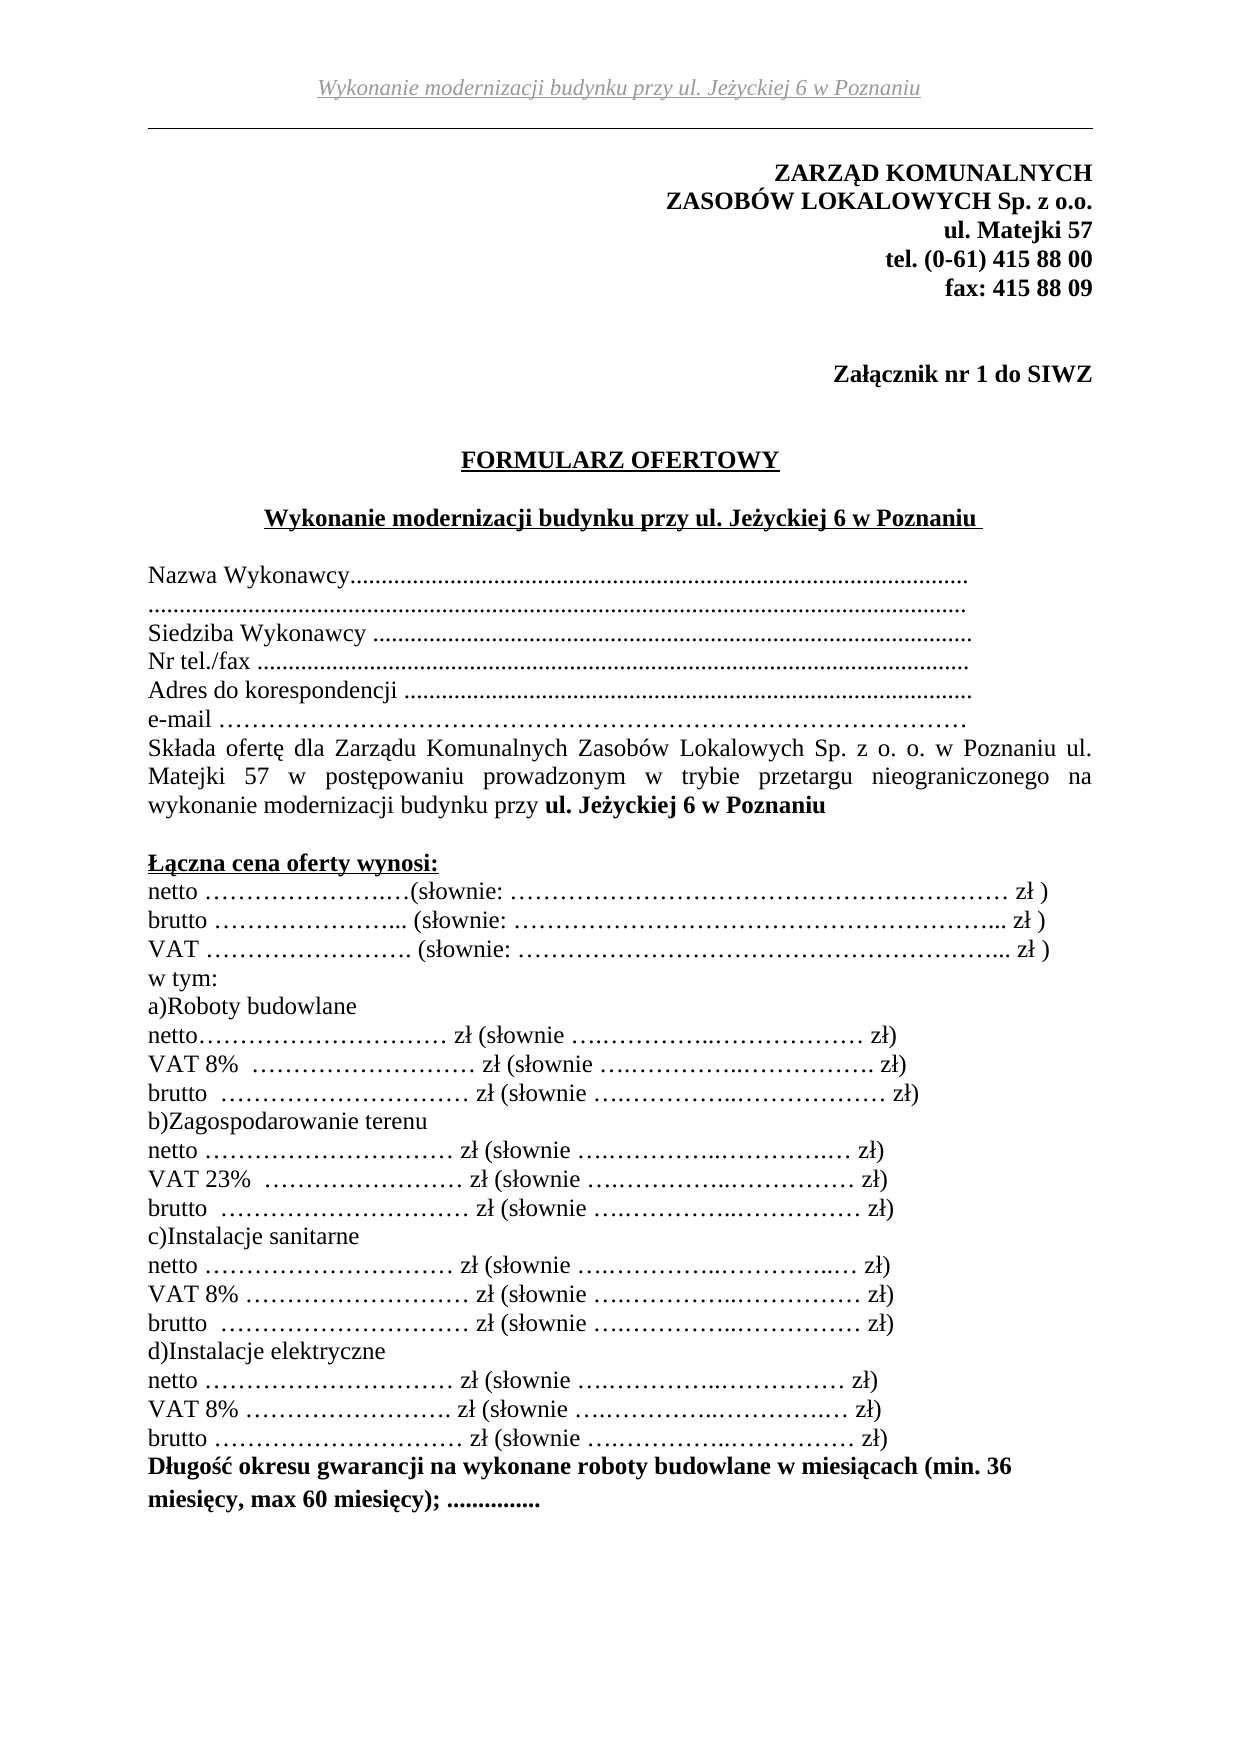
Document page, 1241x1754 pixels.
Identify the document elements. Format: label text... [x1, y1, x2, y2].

text w tym: [148, 963, 1093, 991]
list ZASOBÓW LOKALOWYCH Sp. z o.o. [295, 186, 1093, 215]
text e-mail ……………………………………………………………………………… [148, 704, 1093, 733]
text netto ………………………… zł (słownie ….…………..………….… zł) [148, 1135, 1093, 1164]
text d)Instalacje elektryczne [148, 1336, 1093, 1365]
text netto ………………….…(słownie: …………………………………………………… zł ) [148, 876, 1093, 905]
text brutto ………………………… zł (słownie ….…………..……………… zł) [148, 1078, 1093, 1106]
text VAT 8% ……………………… zł (słownie ….…………..……………. zł) [148, 1049, 1093, 1078]
text VAT ……………………. (słownie: …………………………………………………... zł ) [148, 934, 1093, 963]
list ul. Matejki 57 [295, 215, 1093, 244]
text Długość okresu gwarancji na wykonane roboty budowlane w miesiącach (min. 36 miesięcy, max 60 miesięcy); ............... [148, 1451, 1093, 1513]
text a)Roboty budowlane [148, 991, 1093, 1020]
text b)Zagospodarowanie terenu [148, 1106, 1093, 1135]
text VAT 8% ……………………. zł (słownie ….…………..………….… zł) [148, 1394, 1093, 1423]
text Nr tel./fax .................................................................................................................. [148, 646, 1093, 675]
text brutto …………………... (słownie: …………………………………………………... zł ) [148, 905, 1093, 934]
text ................................................................................................................................... [148, 589, 1093, 618]
text Adres do korespondencji ........................................................................................... [148, 675, 1093, 704]
text Nazwa Wykonawcy................................................................................................... [148, 560, 1093, 589]
text brutto ………………………… zł (słownie ….…………..…………… zł) [148, 1423, 1093, 1451]
text VAT 8% ……………………… zł (słownie ….…………..…………… zł) [148, 1279, 1093, 1308]
list fax: 415 88 09 [295, 273, 1093, 301]
text Wykonanie modernizacji budynku przy ul. Jeżyckiej 6 w Poznaniu [148, 503, 1093, 531]
text Siedziba Wykonawcy ................................................................................................ [148, 618, 1093, 646]
text brutto ………………………… zł (słownie ….…………..…………… zł) [148, 1308, 1093, 1336]
text netto ………………………… zł (słownie ….…………..…………..… zł) [148, 1250, 1093, 1279]
text VAT 23% …………………… zł (słownie ….…………..…………… zł) [148, 1164, 1093, 1193]
text c)Instalacje sanitarne [148, 1221, 1093, 1250]
text netto………………………… zł (słownie ….…………..……………… zł) [148, 1020, 1093, 1049]
list Załącznik nr 1 do SIWZ [148, 359, 1093, 388]
text Łączna cena oferty wynosi: [148, 848, 1093, 876]
text FORMULARZ OFERTOWY [148, 445, 1093, 474]
list ZARZĄD KOMUNALNYCH [295, 158, 1093, 186]
text brutto ………………………… zł (słownie ….…………..…………… zł) [148, 1193, 1093, 1221]
list tel. (0-61) 415 88 00 [295, 244, 1093, 273]
text Składa ofertę dla Zarządu Komunalnych Zasobów Lokalowych Sp. z o. o. w Poznaniu ul. Matejki 57 w postępowaniu prowadzonym w trybie przetargu nieograniczonego na wykonanie modernizacji budynku przy ul. Jeżyckiej 6 w Poznaniu [148, 733, 1093, 819]
text netto ………………………… zł (słownie ….…………..…………… zł) [148, 1365, 1093, 1394]
